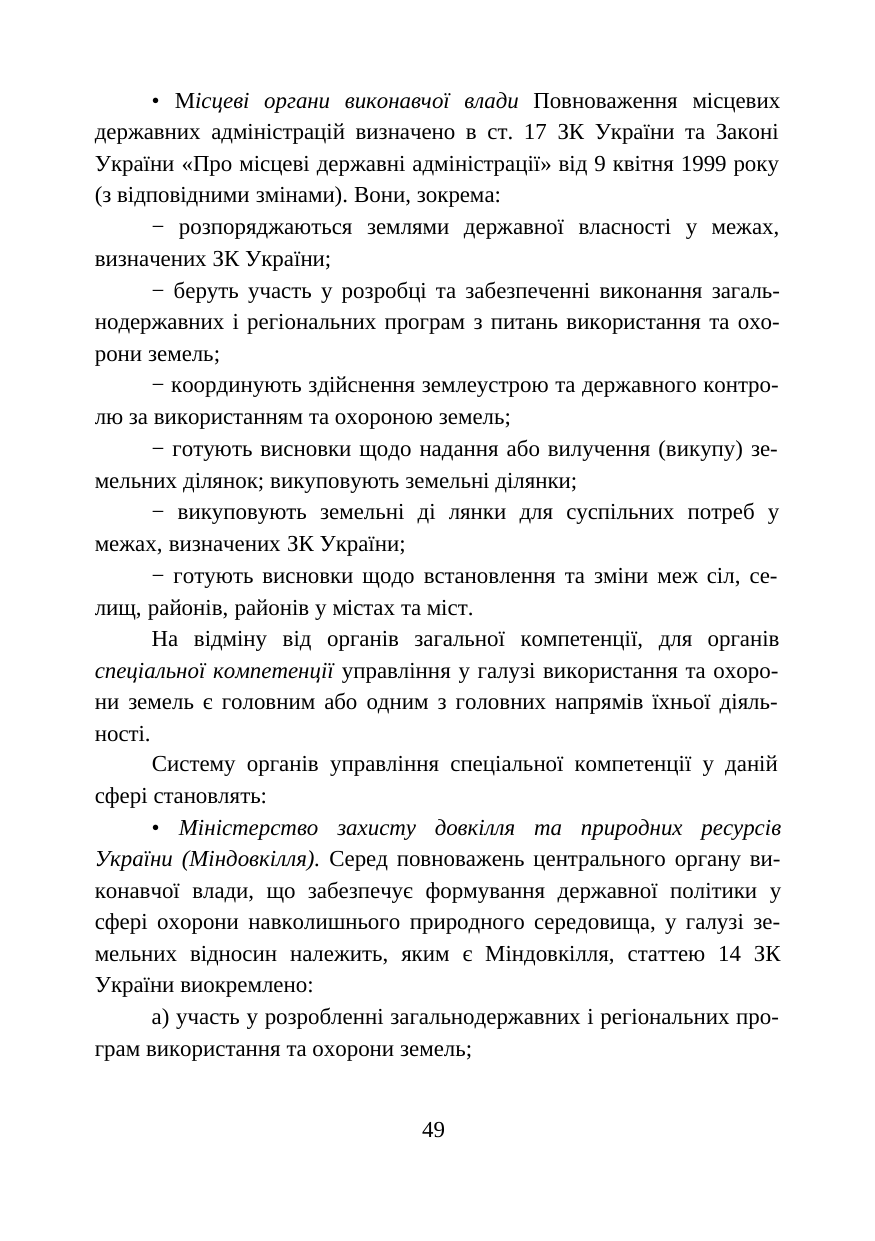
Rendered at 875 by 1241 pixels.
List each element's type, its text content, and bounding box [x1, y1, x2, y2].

text сфері становлять: [94, 782, 809, 808]
text − розпоряджаються землями державної власності у межах, визначених ЗК України; [94, 213, 780, 271]
list Міністерство захисту довкілля та природних ресурсів України (Міндовкілля). Серед повноважень центрального органу ви- конавчої влади, що забезпечує формування державної політики у сфері охорони навколишнього природного середовища, у галузі зе- мельних відносин належить, яким є Міндовкілля, статтею 14 ЗК України виокремлено: [94, 813, 781, 998]
text На відміну від органів загальної компетенції, для органів спеціальної компетенції управління у галузі використання та охоро- ни земель є головним або одним з головних напрямів їхньої діяль- ності. [94, 625, 779, 746]
text а) участь у розробленні загальнодержавних і регіональних про- грам використання та охорони земель; [94, 1003, 780, 1061]
text − беруть участь у розробці та забезпеченні виконання загаль- нодержавних і регіональних програм з питань використання та охо- рони земель; [94, 277, 781, 366]
text − координують здійснення землеустрою та державного контро- лю за використанням та охороною земель; [94, 371, 779, 430]
text − викуповують земельні ді лянки для суспільних потреб у межах, визначених ЗК України; [94, 498, 779, 557]
list Місцеві органи виконавчої влади Повноваження місцевих державних адміністрацій визначено в ст. 17 ЗК України та Законі України «Про місцеві державні адміністрації» від 9 квітня 1999 року (з відповідними змінами). Вони, зокрема: [94, 87, 780, 208]
text − готують висновки щодо встановлення та зміни меж сіл, се- лищ, районів, районів у містах та міст. [94, 562, 779, 620]
text − готують висновки щодо надання або вилучення (викупу) зе- мельних ділянок; викуповують земельні ділянки; [94, 435, 779, 493]
text Систему органів управління спеціальної компетенції у даній [152, 751, 809, 776]
